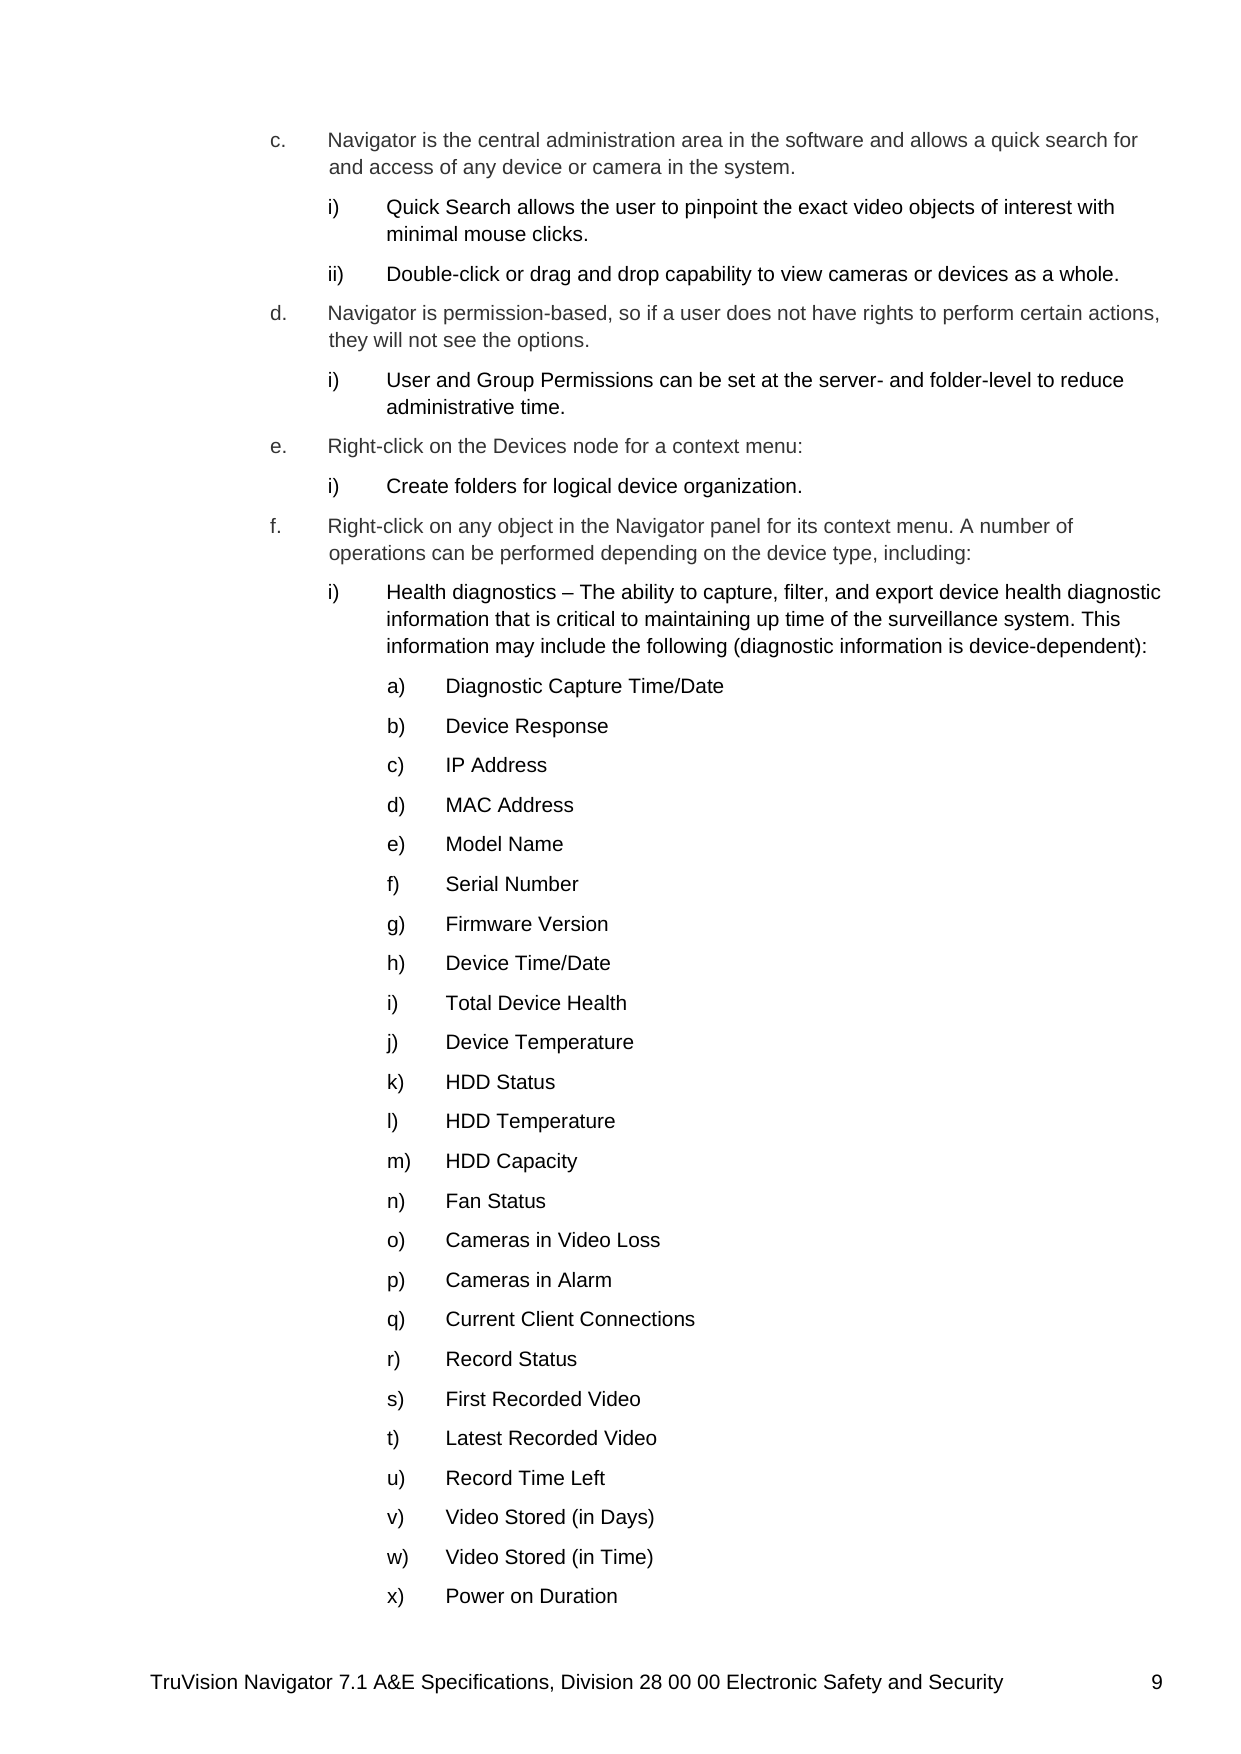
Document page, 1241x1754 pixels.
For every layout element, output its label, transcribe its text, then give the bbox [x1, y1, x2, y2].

subtitle Current Client Connections [387, 1305, 1165, 1332]
subtitle Create folders for logical device organization. [328, 472, 1165, 499]
subtitle Cameras in Video Loss [387, 1226, 1165, 1253]
subtitle First Recorded Video [387, 1384, 1165, 1411]
subtitle Video Stored (in Time) [387, 1543, 1165, 1570]
subtitle HDD Temperature [387, 1107, 1165, 1134]
subtitle HDD Status [387, 1068, 1165, 1095]
subtitle Navigator is the central administration area in the software and allows a quick search for and access of any device or camera in the system. [270, 126, 1165, 180]
subtitle Serial Number [387, 870, 1165, 897]
subtitle Latest Recorded Video [387, 1424, 1165, 1451]
subtitle Diagnostic Capture Time/Date [387, 672, 1165, 699]
subtitle Right-click on any object in the Navigator panel for its context menu. A number of operations can be performed depending on the device type, including: [270, 511, 1165, 566]
subtitle Video Stored (in Days) [387, 1503, 1165, 1530]
subtitle Device Time/Date [387, 949, 1165, 976]
subtitle Navigator is permission-based, so if a user does not have rights to perform certain actions, they will not see the options. [270, 299, 1165, 353]
subtitle Cameras in Alarm [387, 1266, 1165, 1293]
subtitle HDD Capacity [387, 1147, 1165, 1174]
subtitle Health diagnostics – The ability to capture, filter, and export device health diagnostic information that is critical to maintaining up time of the surveillance system. This information may include the following (diagnostic information is device-dependent): [328, 578, 1165, 659]
subtitle Record Status [387, 1345, 1165, 1372]
subtitle Record Time Left [387, 1463, 1165, 1491]
subtitle MAC Address [387, 791, 1165, 818]
subtitle Power on Duration [387, 1582, 1165, 1609]
subtitle Firmware Version [387, 909, 1165, 936]
subtitle Model Name [387, 830, 1165, 857]
subtitle Quick Search allows the user to pinpoint the exact video objects of interest with minimal mouse clicks. [328, 193, 1165, 247]
subtitle Device Temperature [387, 1028, 1165, 1055]
subtitle Total Device Health [387, 988, 1165, 1016]
subtitle Fan Status [387, 1186, 1165, 1213]
subtitle Double-click or drag and drop capability to view cameras or devices as a whole. [328, 259, 1165, 286]
subtitle User and Group Permissions can be set at the server- and folder-level to reduce administrative time. [328, 366, 1165, 420]
subtitle Device Response [387, 711, 1165, 738]
subtitle IP Address [387, 751, 1165, 778]
subtitle Right-click on the Devices node for a context menu: [270, 432, 1165, 459]
